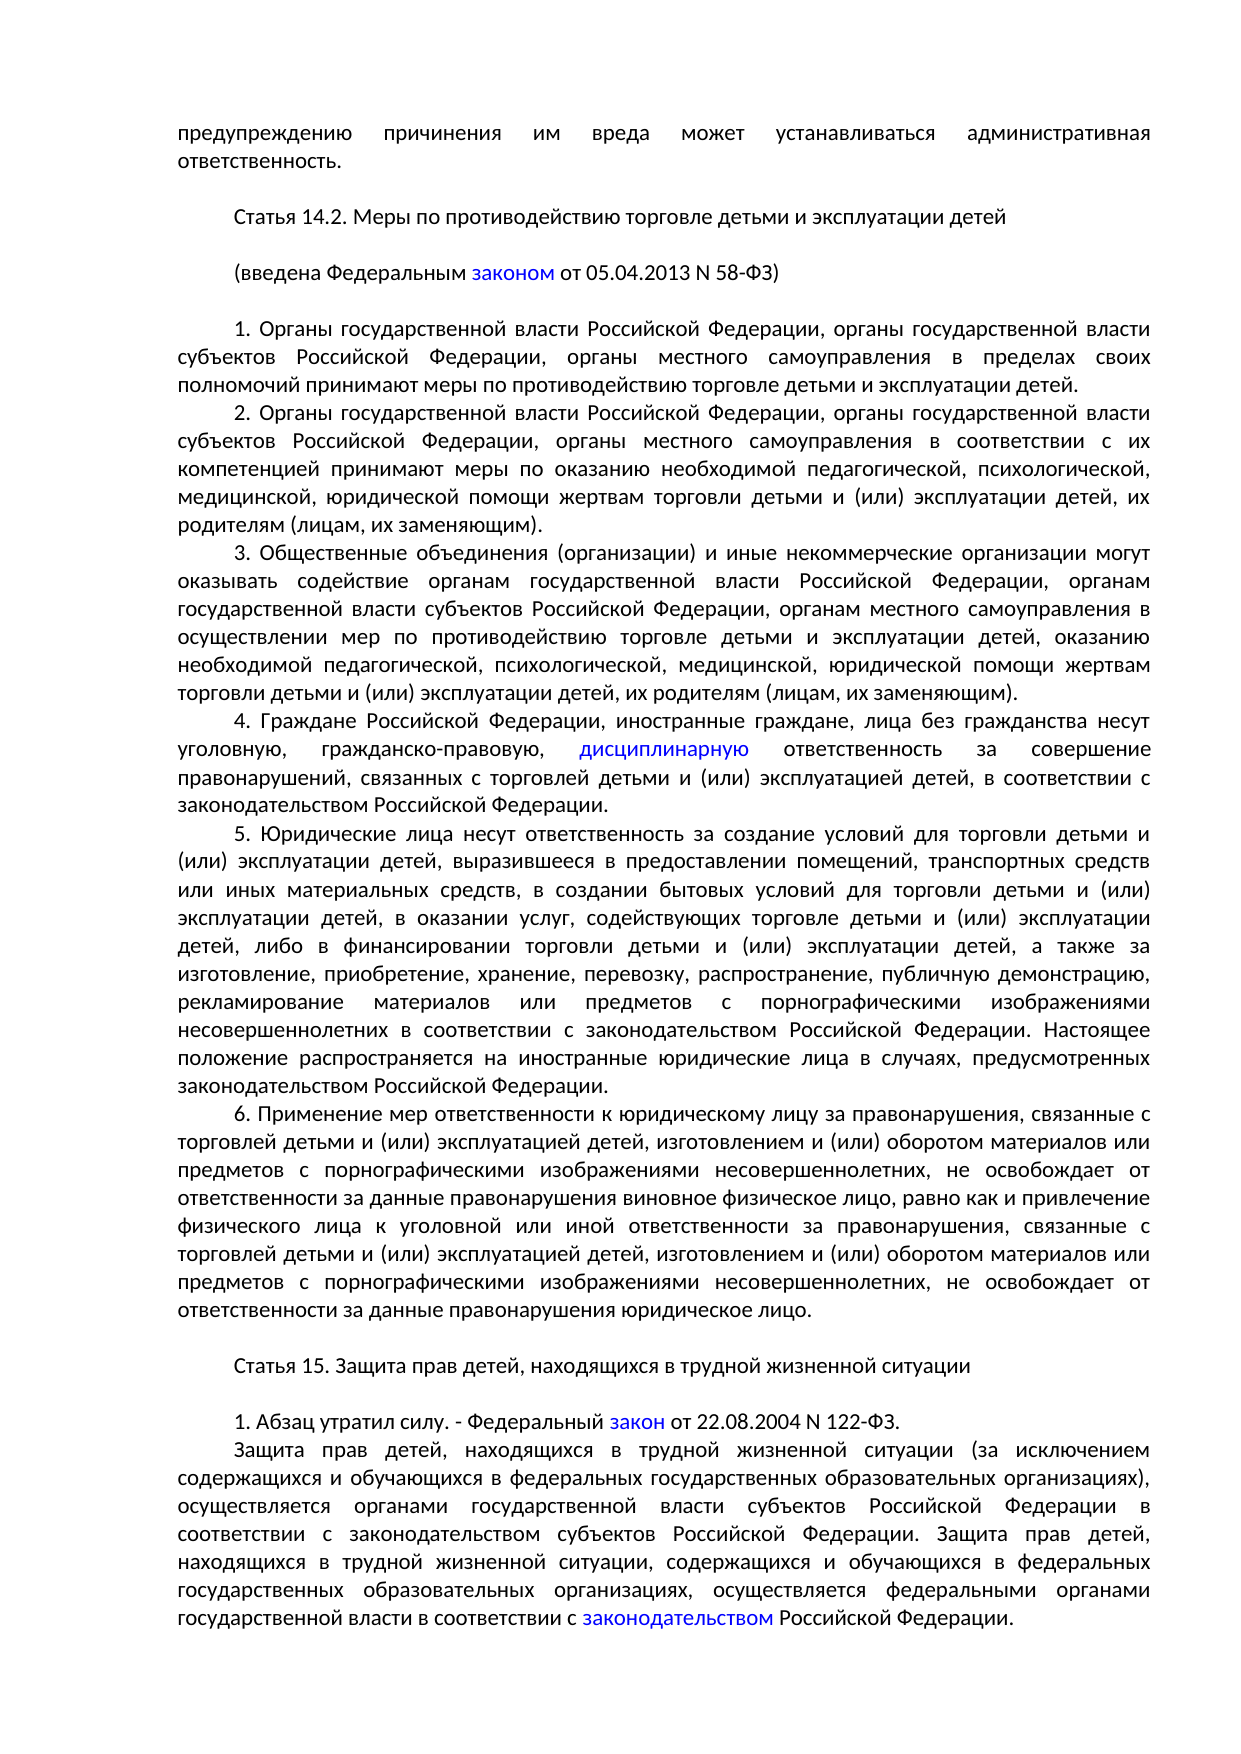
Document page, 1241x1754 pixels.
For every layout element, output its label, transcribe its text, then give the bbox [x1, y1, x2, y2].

text 1. Абзац утратил силу. - Федеральный закон от 22.08.2004 N 122-ФЗ. [177, 1407, 1152, 1435]
text Статья 15. Защита прав детей, находящихся в трудной жизненной ситуации [177, 1351, 1152, 1379]
text 5. Юридические лица несут ответственность за создание условий для торговли детьми и (или) эксплуатации детей, выразившееся в предоставлении помещений, транспортных средств или иных материальных средств, в создании бытовых условий для торговли детьми и (или) эксплуатации детей, в оказании услуг, содействующих торговле детьми и (или) эксплуатации детей, либо в финансировании торговли детьми и (или) эксплуатации детей, а также за изготовление, приобретение, хранение, перевозку, распространение, публичную демонстрацию, рекламирование материалов или предметов с порнографическими изображениями несовершеннолетних в соответствии с законодательством Российской Федерации. Настоящее положение распространяется на иностранные юридические лица в случаях, предусмотренных законодательством Российской Федерации. [177, 819, 1152, 1099]
text 6. Применение мер ответственности к юридическому лицу за правонарушения, связанные с торговлей детьми и (или) эксплуатацией детей, изготовлением и (или) оборотом материалов или предметов с порнографическими изображениями несовершеннолетних, не освобождает от ответственности за данные правонарушения виновное физическое лицо, равно как и привлечение физического лица к уголовной или иной ответственности за правонарушения, связанные с торговлей детьми и (или) эксплуатацией детей, изготовлением и (или) оборотом материалов или предметов с порнографическими изображениями несовершеннолетних, не освобождает от ответственности за данные правонарушения юридическое лицо. [177, 1099, 1152, 1323]
text 2. Органы государственной власти Российской Федерации, органы государственной власти субъектов Российской Федерации, органы местного самоуправления в соответствии с их компетенцией принимают меры по оказанию необходимой педагогической, психологической, медицинской, юридической помощи жертвам торговли детьми и (или) эксплуатации детей, их родителям (лицам, их заменяющим). [177, 398, 1152, 538]
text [177, 118, 1152, 174]
text 3. Общественные объединения (организации) и иные некоммерческие организации могут оказывать содействие органам государственной власти Российской Федерации, органам государственной власти субъектов Российской Федерации, органам местного самоуправления в осуществлении мер по противодействию торговле детьми и эксплуатации детей, оказанию необходимой педагогической, психологической, медицинской, юридической помощи жертвам торговли детьми и (или) эксплуатации детей, их родителям (лицам, их заменяющим). [177, 538, 1152, 707]
text 1. Органы государственной власти Российской Федерации, органы государственной власти субъектов Российской Федерации, органы местного самоуправления в пределах своих полномочий принимают меры по противодействию торговле детьми и эксплуатации детей. [177, 314, 1152, 398]
text Защита прав детей, находящихся в трудной жизненной ситуации (за исключением содержащихся и обучающихся в федеральных государственных образовательных организациях), осуществляется органами государственной власти субъектов Российской Федерации в соответствии с законодательством субъектов Российской Федерации. Защита прав детей, находящихся в трудной жизненной ситуации, содержащихся и обучающихся в федеральных государственных образовательных организациях, осуществляется федеральными органами государственной власти в соответствии с законодательством Российской Федерации. [177, 1435, 1152, 1631]
text 4. Граждане Российской Федерации, иностранные граждане, лица без гражданства несут уголовную, гражданско-правовую, дисциплинарную ответственность за совершение правонарушений, связанных с торговлей детьми и (или) эксплуатацией детей, в соответствии с законодательством Российской Федерации. [177, 707, 1152, 819]
text (введена Федеральным законом от 05.04.2013 N 58-ФЗ) [177, 258, 1152, 286]
text Статья 14.2. Меры по противодействию торговле детьми и эксплуатации детей [177, 202, 1152, 230]
